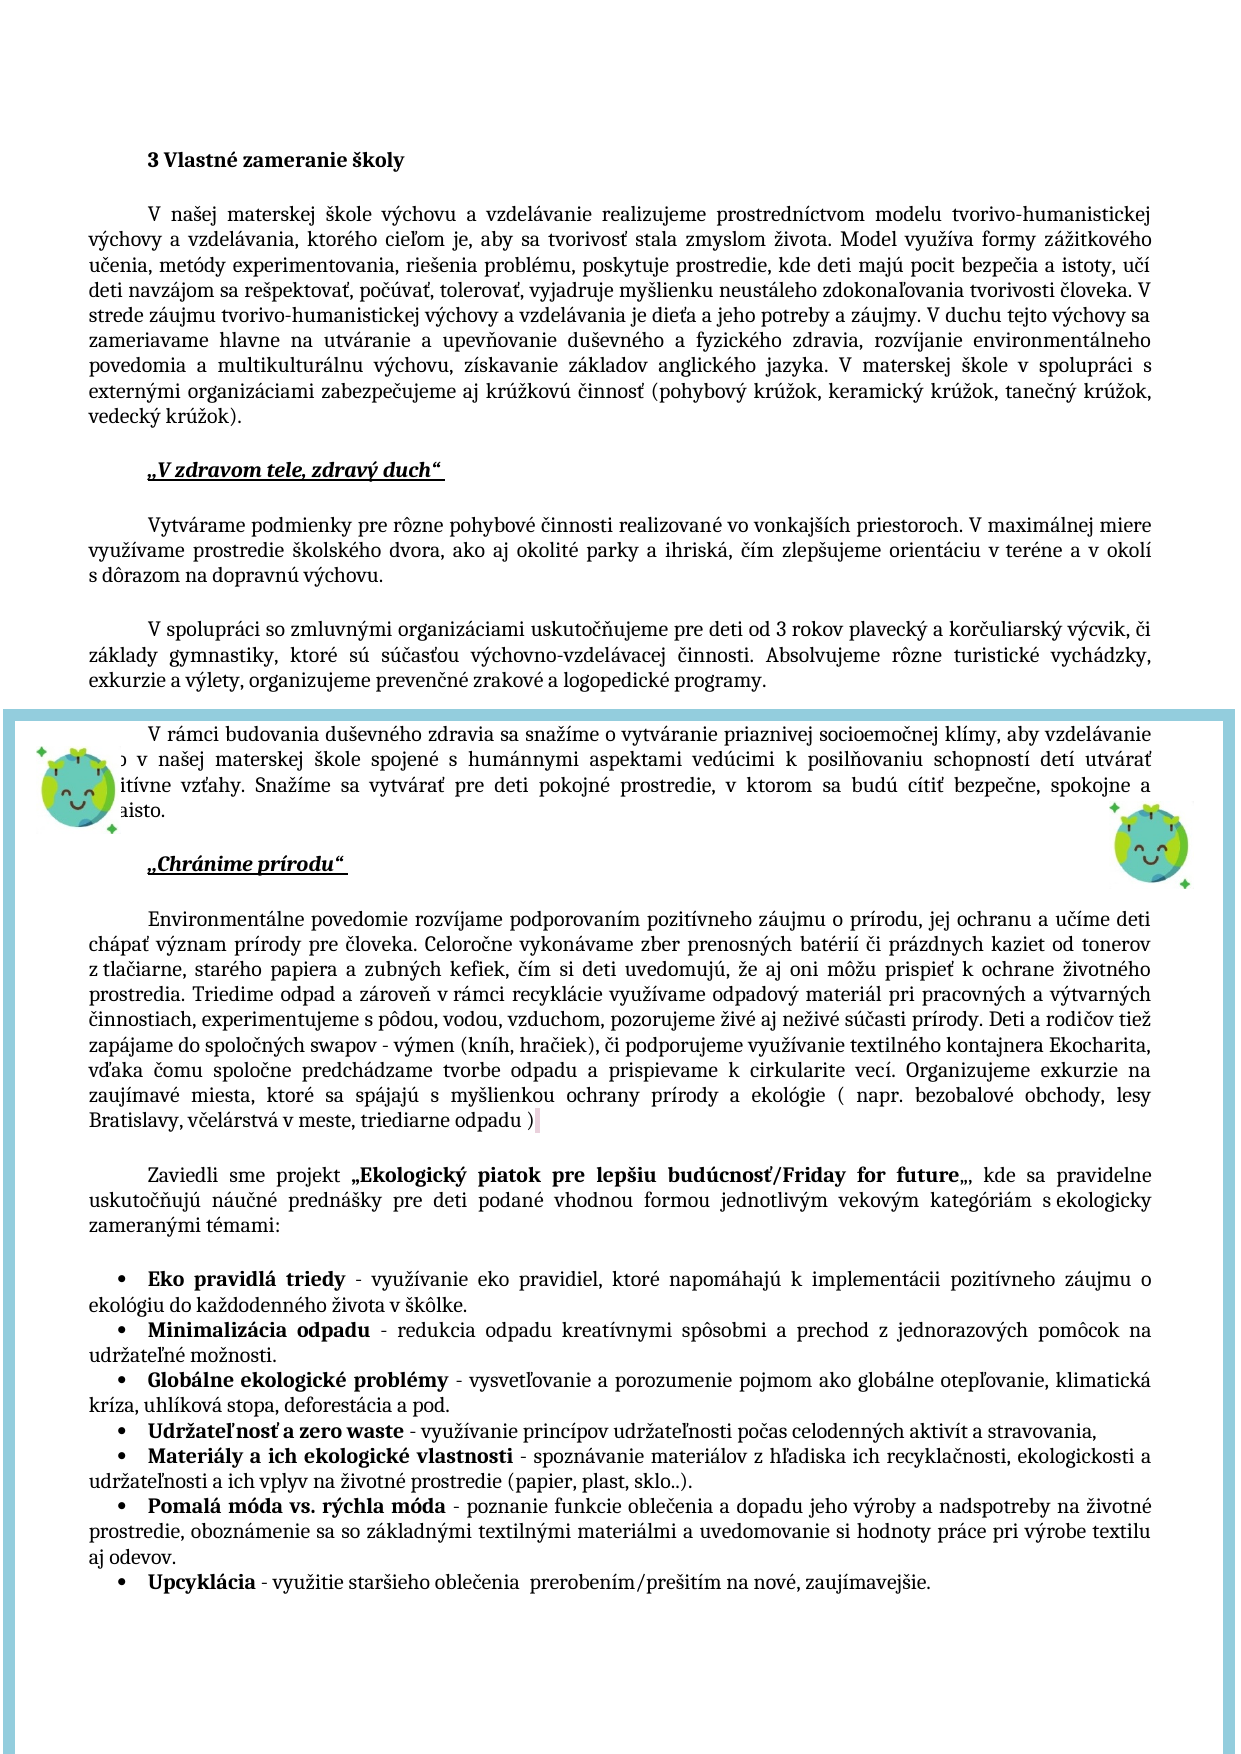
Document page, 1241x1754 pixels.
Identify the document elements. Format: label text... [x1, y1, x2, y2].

text 3 Vlastné zameranie školy [88, 148, 1152, 173]
list Globálne ekologické problémy - vysvetľovanie a porozumenie pojmom ako globálne otepľovanie, klimatická kríza, uhlíková stopa, deforestácia a pod. [88, 1368, 1152, 1418]
text V spolupráci so zmluvnými organizáciami uskutočňujeme pre deti od 3 rokov plavecký a korčuliarský výcvik, či základy gymnastiky, ktoré sú súčasťou výchovno-vzdelávacej činnosti. Absolvujeme rôzne turistické vychádzky, exkurzie a výlety, organizujeme prevenčné zrakové a logopedické programy. [88, 617, 1152, 693]
list Upcyklácia - využitie staršieho oblečenia prerobením/prešitím na nové, zaujímavejšie. [88, 1570, 1152, 1595]
list Udržateľnosť a zero waste - využívanie princípov udržateľnosti počas celodenných aktivít a stravovania, [88, 1418, 1152, 1444]
picture [1109, 801, 1194, 889]
text Environmentálne povedomie rozvíjame podporovaním pozitívneho záujmu o prírodu, jej ochranu a učíme deti chápať význam prírody pre človeka. Celoročne vykonávame zber prenosných batérií či prázdnych kaziet od tonerov z tlačiarne, starého papiera a zubných kefiek, čím si deti uvedomujú, že aj oni môžu prispieť k ochrane životného prostredia. Triedime odpad a zároveň v rámci recyklácie využívame odpadový materiál pri pracovných a výtvarných činnostiach, experimentujeme s pôdou, vodou, vzduchom, pozorujeme živé aj neživé súčasti prírody. Deti a rodičov tiež zapájame do spoločných swapov - výmen (kníh, hračiek), či podporujeme využívanie textilného kontajnera Ekocharita, vďaka čomu spoločne predchádzame tvorbe odpadu a prispievame k cirkularite vecí. Organizujeme exkurzie na zaujímavé miesta, ktoré sa spájajú s myšlienkou ochrany prírody a ekológie ( napr. bezobalové obchody, lesy Bratislavy, včelárstvá v meste, triediarne odpadu ) [88, 906, 1152, 1133]
text ,,Chránime prírodu“ [148, 852, 1109, 877]
text V našej materskej škole výchovu a vzdelávanie realizujeme prostredníctvom modelu tvorivo-humanistickej výchovy a vzdelávania, ktorého cieľom je, aby sa tvorivosť stala zmyslom života. Model využíva formy zážitkového učenia, metódy experimentovania, riešenia problému, poskytuje prostredie, kde deti majú pocit bezpečia a istoty, učí deti navzájom sa rešpektovať, počúvať, tolerovať, vyjadruje myšlienku neustáleho zdokonaľovania tvorivosti človeka. V strede záujmu tvorivo-humanistickej výchovy a vzdelávania je dieťa a jeho potreby a záujmy. V duchu tejto výchovy sa zameriavame hlavne na utváranie a upevňovanie duševného a fyzického zdravia, rozvíjanie environmentálneho povedomia a multikulturálnu výchovu, získavanie základov anglického jazyka. V materskej škole v spolupráci s externými organizáciami zabezpečujeme aj krúžkovú činnosť (pohybový krúžok, keramický krúžok, tanečný krúžok, vedecký krúžok). [88, 202, 1152, 429]
list Minimalizácia odpadu - redukcia odpadu kreatívnymi spôsobmi a prechod z jednorazových pomôcok na udržateľné možnosti. [88, 1318, 1152, 1368]
text V rámci budovania duševného zdravia sa snažíme o vytváranie priaznivej socioemočnej klímy, aby vzdelávanie bolo v našej materskej škole spojené s humánnymi aspektami vedúcimi k posilňovaniu schopností detí utvárať pozitívne vzťahy. Snažíme sa vytvárať pre deti pokojné prostredie, v ktorom sa budú cítiť bezpečne, spokojne a sebaisto. [88, 722, 1152, 823]
list Pomalá móda vs. rýchla móda - poznanie funkcie oblečenia a dopadu jeho výroby a nadspotreby na životné prostredie, oboznámenie sa so základnými textilnými materiálmi a uvedomovanie si hodnoty práce pri výrobe textilu aj odevov. [88, 1494, 1152, 1570]
list Materiály a ich ekologické vlastnosti - spoznávanie materiálov z hľadiska ich recyklačnosti, ekologickosti a udržateľnosti a ich vplyv na životné prostredie (papier, plast, sklo..). [88, 1444, 1152, 1494]
text Zaviedli sme projekt „Ekologický piatok pre lepšiu budúcnosť/Friday for future„, kde sa pravidelne uskutočňujú náučné prednášky pre deti podané vhodnou formou jednotlivým vekovým kategóriám s ekologicky zameranými témami: [88, 1162, 1152, 1238]
picture [36, 746, 121, 834]
text ,,V zdravom tele, zdravý duch“ [88, 458, 1152, 483]
list Eko pravidlá triedy - využívanie eko pravidiel, ktoré napomáhajú k implementácii pozitívneho záujmu o ekológiu do každodenného života v škôlke. [88, 1267, 1152, 1318]
text Vytvárame podmienky pre rôzne pohybové činnosti realizované vo vonkajších priestoroch. V maximálnej miere využívame prostredie školského dvora, ako aj okolité parky a ihriská, čím zlepšujeme orientáciu v teréne a v okolí s dôrazom na dopravnú výchovu. [88, 512, 1152, 588]
